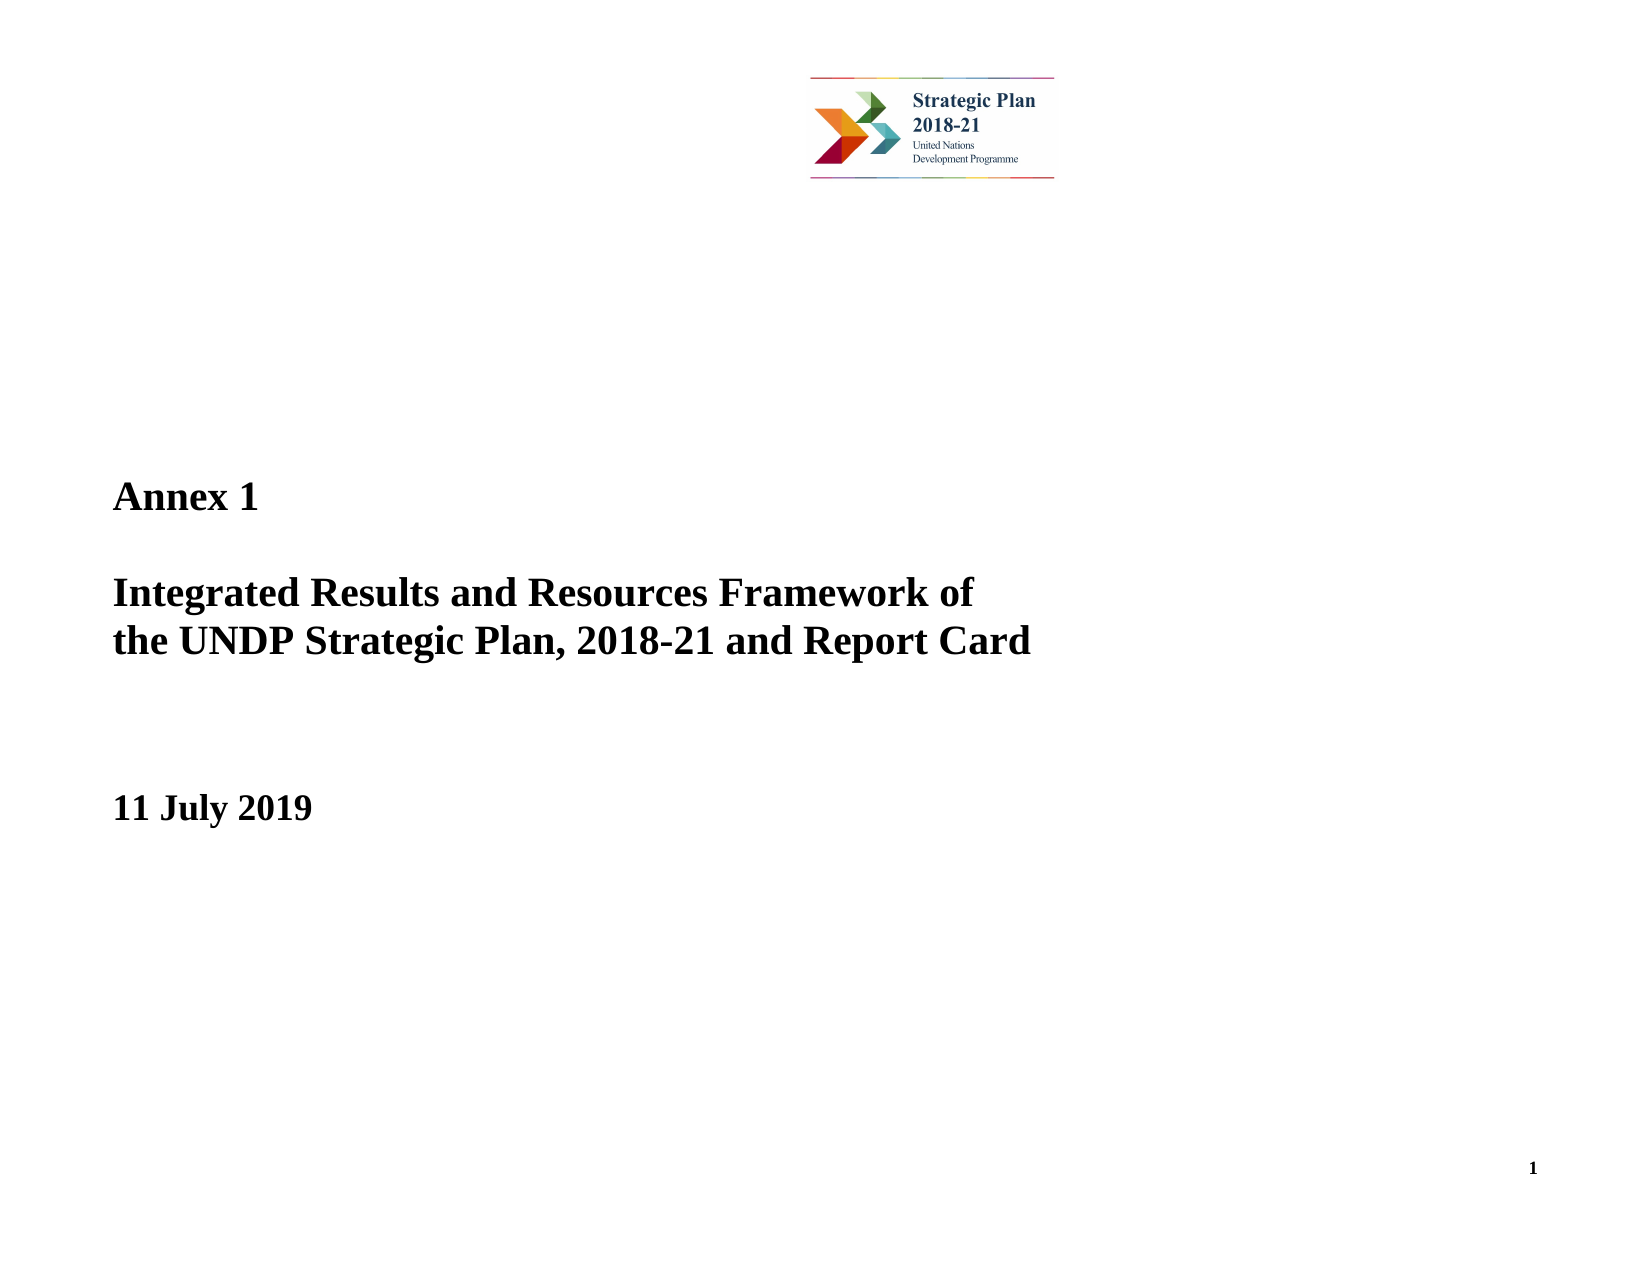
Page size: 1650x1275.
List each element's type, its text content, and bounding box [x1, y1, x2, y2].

picture [806, 75, 1060, 182]
text Annex 1 [112, 472, 1537, 520]
text Integrated Results and Resources Framework of [112, 568, 1537, 616]
text the UNDP Strategic Plan, 2018-21 and Report Card [112, 616, 1537, 663]
text 11 July 2019 [112, 786, 1537, 829]
